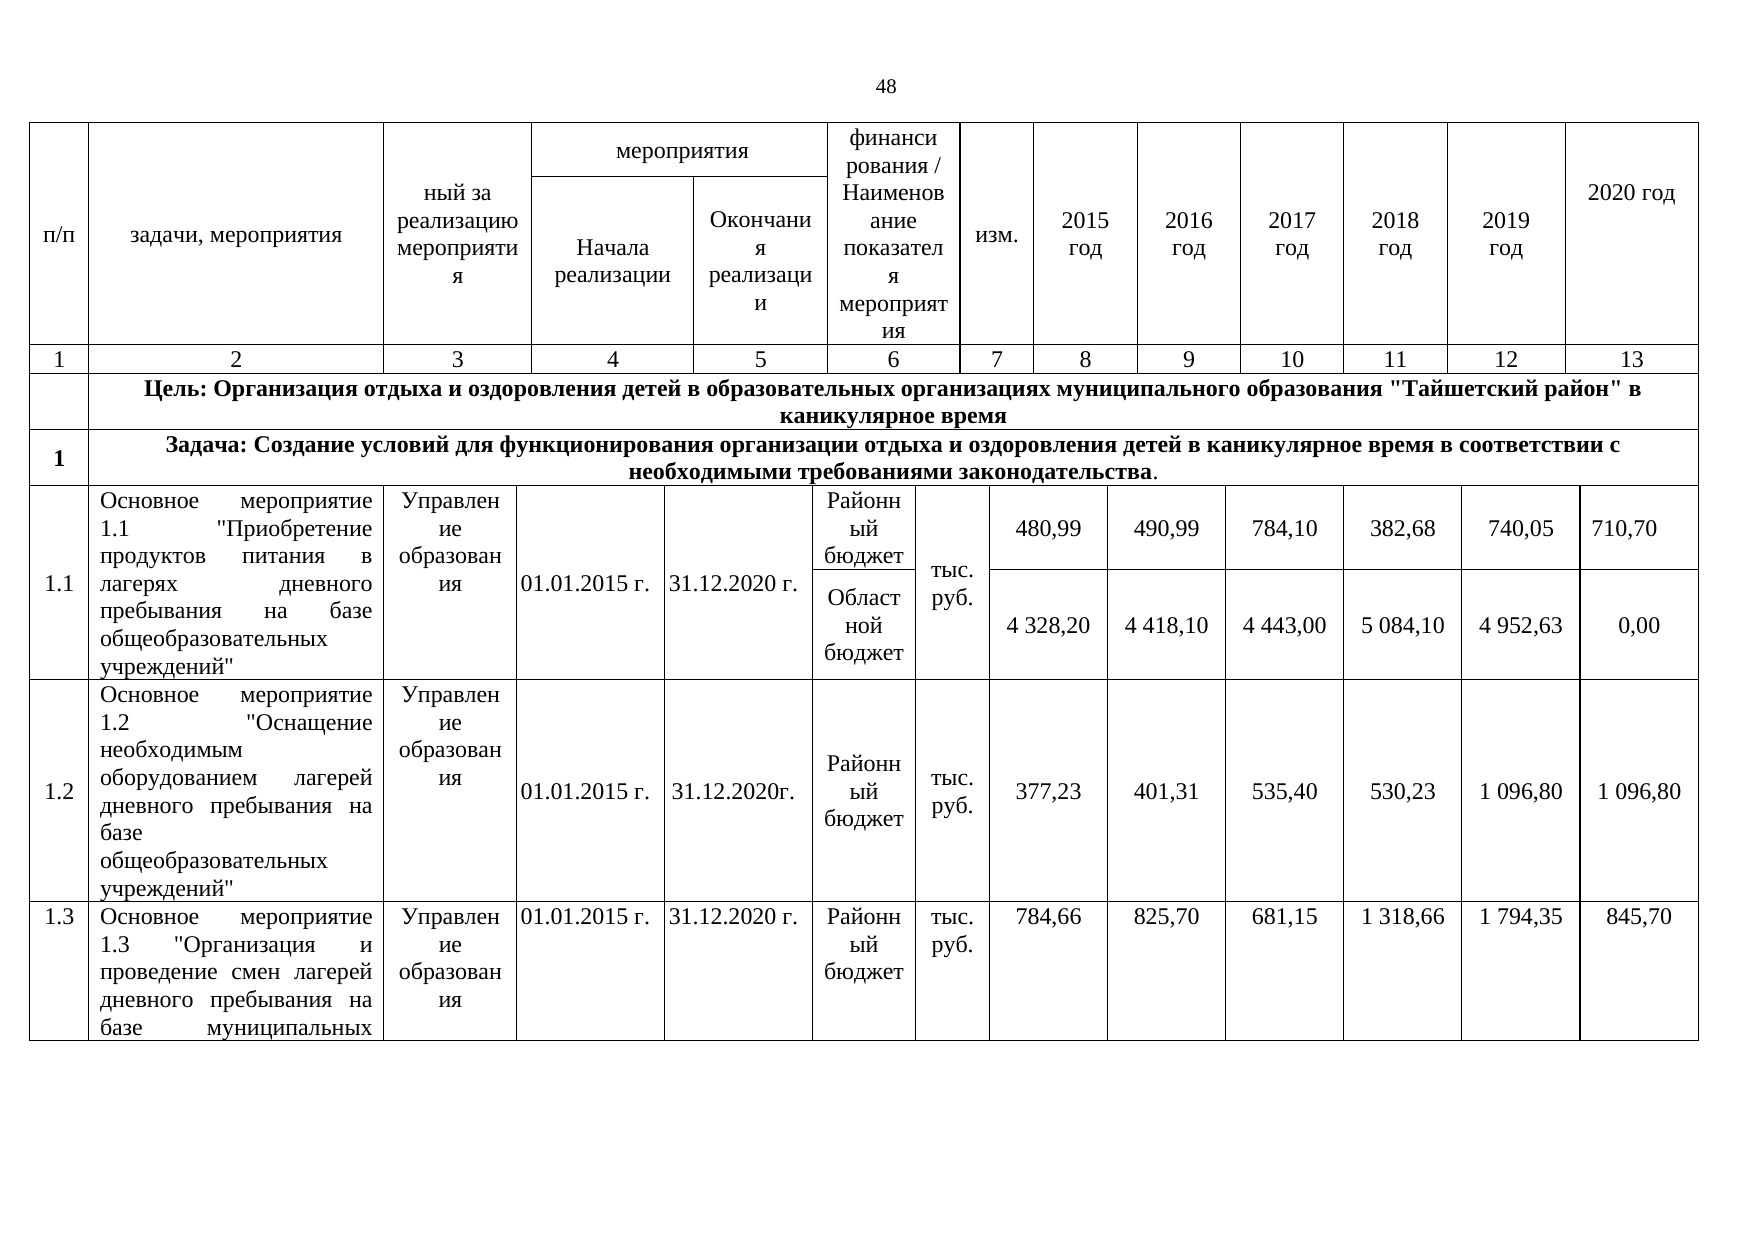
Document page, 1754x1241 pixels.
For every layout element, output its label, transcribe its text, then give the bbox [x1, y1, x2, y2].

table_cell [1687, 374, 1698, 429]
table_cell 2018 год [1344, 123, 1447, 344]
table_cell 2017 год [1241, 123, 1343, 344]
table_cell 01.01.2015 г. [517, 486, 664, 679]
table_cell 825,70 [1108, 902, 1225, 1040]
table_cell 681,15 [1226, 902, 1343, 1040]
table_cell 1 096,80 [1462, 680, 1579, 901]
table_cell 845,70 [1581, 902, 1698, 1040]
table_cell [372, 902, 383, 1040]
table_cell 1.3 [30, 902, 88, 1040]
table_cell [30, 374, 88, 429]
table_cell 530,23 [1344, 680, 1461, 901]
table_cell 2015 год [1034, 123, 1137, 344]
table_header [384, 123, 531, 344]
table_cell 4 328,20 [990, 570, 1107, 679]
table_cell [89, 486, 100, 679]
table_cell Окончания реализации [694, 177, 827, 344]
table_cell 401,31 [1108, 680, 1225, 901]
table_cell 4 443,00 [1226, 570, 1343, 679]
table_cell 1 [30, 430, 88, 485]
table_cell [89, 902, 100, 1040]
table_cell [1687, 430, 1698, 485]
table_cell 784,66 [990, 902, 1107, 1040]
table_cell тыс. руб. [916, 902, 989, 1040]
table_cell 784,10 [1226, 486, 1343, 569]
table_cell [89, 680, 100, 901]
table_cell 31.12.2020г. [665, 680, 812, 901]
table_cell 490,99 [1108, 486, 1225, 569]
table_cell Управление образования [384, 486, 516, 679]
table_cell 382,68 [1344, 486, 1461, 569]
table_cell 740,05 [1462, 486, 1579, 569]
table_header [89, 123, 383, 344]
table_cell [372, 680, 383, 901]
table_cell тыс. руб. [916, 486, 989, 679]
table_cell 31.12.2020 г. [665, 486, 812, 679]
table_cell 4 418,10 [1108, 570, 1225, 679]
table_cell 01.01.2015 г. [517, 680, 664, 901]
table_cell 0,00 [1581, 570, 1698, 679]
table_cell 710,70 [1581, 486, 1698, 569]
table_cell 2019 год [1448, 123, 1565, 344]
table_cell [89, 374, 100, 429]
table_cell тыс. руб. [916, 680, 989, 901]
table_cell 1.2 [30, 680, 88, 901]
table_cell 377,23 [990, 680, 1107, 901]
table_cell 1 318,66 [1344, 902, 1461, 1040]
table_cell 2020 год [1566, 123, 1698, 344]
table_header Ед. изм. [961, 123, 1033, 344]
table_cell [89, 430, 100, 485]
table_cell 480,99 [990, 486, 1107, 569]
table_cell 1.1 [30, 486, 88, 679]
table_cell 1 096,80 [1581, 680, 1698, 901]
table_cell 5 084,10 [1344, 570, 1461, 679]
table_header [532, 123, 827, 176]
table_cell 1 794,35 [1462, 902, 1579, 1040]
table_cell Управление образования [384, 680, 516, 901]
table_cell Районный бюджет [813, 680, 915, 901]
table_cell 535,40 [1226, 680, 1343, 901]
table_cell Областной бюджет [813, 570, 915, 679]
table_cell Начала реализации [532, 177, 693, 344]
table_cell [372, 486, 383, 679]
table_cell Районный бюджет [813, 902, 915, 1040]
table_cell 2016 год [1138, 123, 1240, 344]
table_cell 31.12.2020 г. [665, 902, 812, 1040]
table_header № п/п [30, 123, 88, 344]
table_cell 01.01.2015 г. [517, 902, 664, 1040]
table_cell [384, 902, 516, 1040]
table_cell 4 952,63 [1462, 570, 1579, 679]
